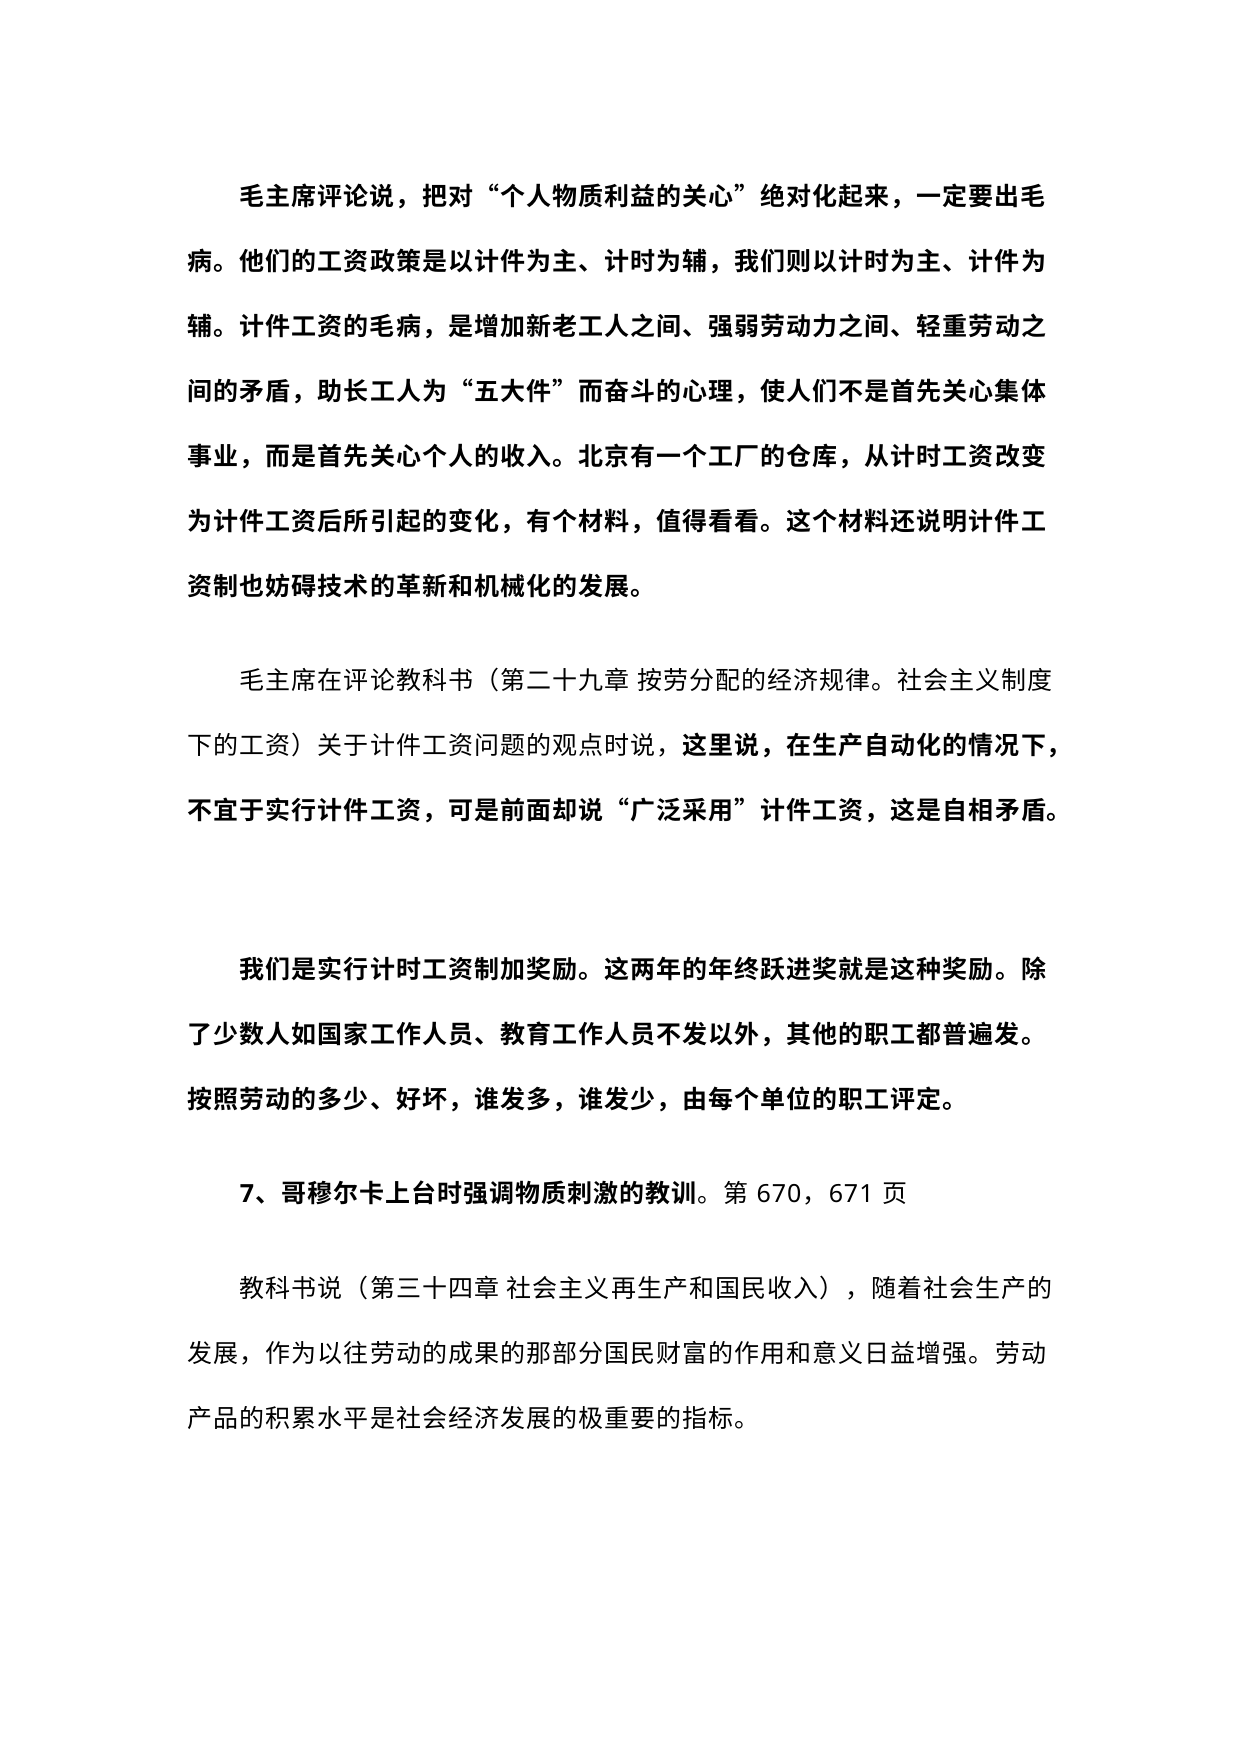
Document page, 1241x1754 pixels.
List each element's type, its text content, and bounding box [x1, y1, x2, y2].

text 我们是实行计时工资制加奖励。这两年的年终跃进奖就是这种奖励。除了少数人如国家工作人员、教育工作人员不发以外，其他的职工都普遍发。按照劳动的多少、好坏，谁发多，谁发少，由每个单位的职工评定。 [187, 935, 1053, 1130]
text 毛主席在评论教科书（第二十九章 按劳分配的经济规律。社会主义制度下的工资）关于计件工资问题的观点时说，这里说，在生产自动化的情况下，不宜于实行计件工资，可是前面却说“广泛采用”计件工资，这是自相矛盾。 [187, 646, 1053, 906]
text 毛主席评论说，把对“个人物质利益的关心”绝对化起来，一定要出毛病。他们的工资政策是以计件为主、计时为辅，我们则以计时为主、计件为辅。计件工资的毛病，是增加新老工人之间、强弱劳动力之间、轻重劳动之间的矛盾，助长工人为“五大件”而奋斗的心理，使人们不是首先关心集体事业，而是首先关心个人的收入。北京有一个工厂的仓库，从计时工资改变为计件工资后所引起的变化，有个材料，值得看看。这个材料还说明计件工资制也妨碍技术的革新和机械化的发展。 [187, 162, 1053, 617]
text 7、哥穆尔卡上台时强调物质刺激的教训。第 670，671 页 [187, 1159, 1053, 1224]
text 教科书说（第三十四章 社会主义再生产和国民收入），随着社会生产的发展，作为以往劳动的成果的那部分国民财富的作用和意义日益增强。劳动产品的积累水平是社会经济发展的极重要的指标。 [187, 1254, 1053, 1449]
